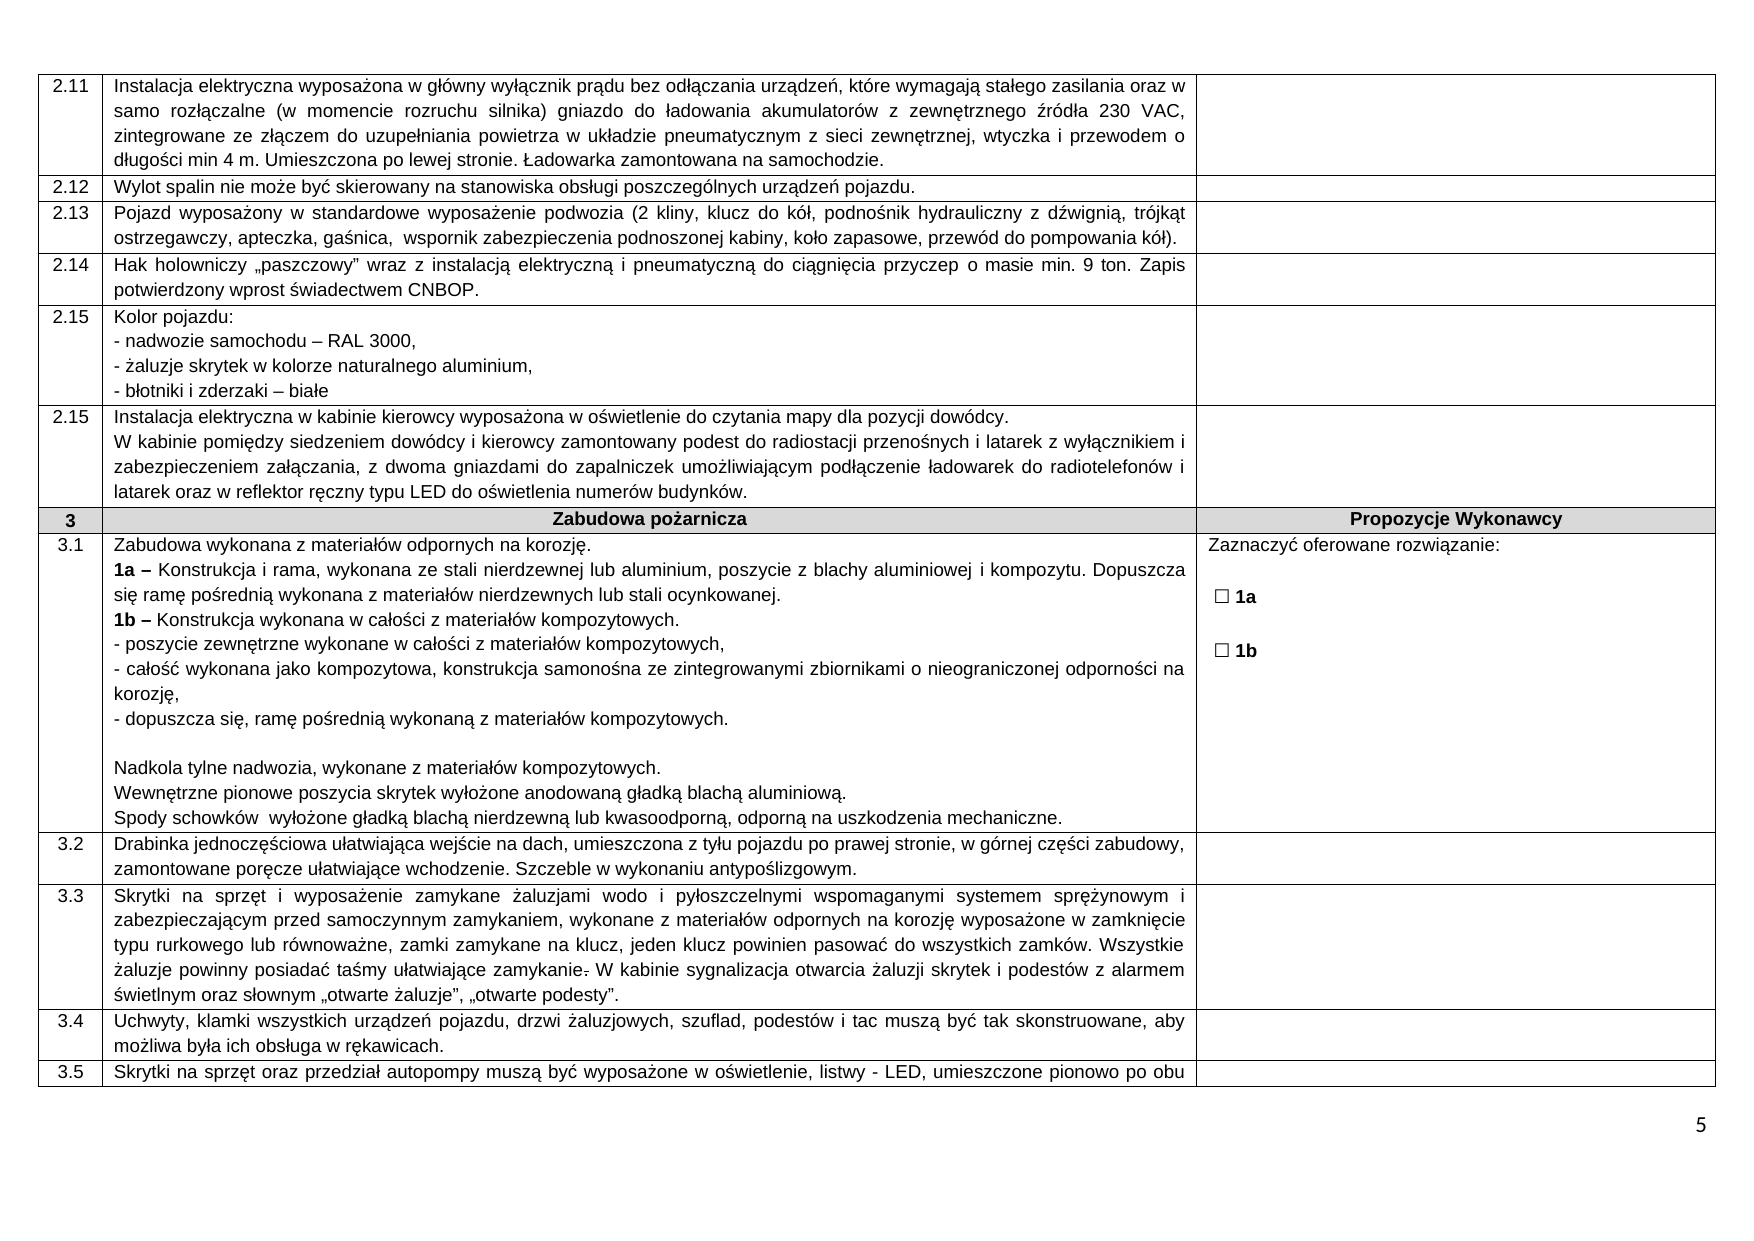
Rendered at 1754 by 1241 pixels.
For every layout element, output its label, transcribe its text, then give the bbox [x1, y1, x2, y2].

table_cell 2.11 [39, 75, 102, 175]
table_cell [1197, 254, 1715, 304]
table_cell [1197, 176, 1715, 201]
table_cell Instalacja elektryczna w kabinie kierowcy wyposażona w oświetlenie do czytania mapy dla pozycji dowódcy. W kabinie pomiędzy siedzeniem dowódcy i kierowcy zamontowany podest do radiostacji przenośnych i latarek z wyłącznikiem i zabezpieczeniem załączania, z dwoma gniazdami do zapalniczek umożliwiającym podłączenie ładowarek do radiotelefonów i latarek oraz w reflektor ręczny typu LED do oświetlenia numerów budynków. [103, 406, 1196, 507]
table_cell Instalacja elektryczna wyposażona w główny wyłącznik prądu bez odłączania urządzeń, które wymagają stałego zasilania oraz w samo rozłączalne (w momencie rozruchu silnika) gniazdo do ładowania akumulatorów z zewnętrznego źródła 230 VAC, zintegrowane ze złączem do uzupełniania powietrza w układzie pneumatycznym z sieci zewnętrznej, wtyczka i przewodem o długości min 4 m. Umieszczona po lewej stronie. Ładowarka zamontowana na samochodzie. [103, 75, 1196, 175]
table_cell [1197, 1061, 1715, 1086]
table_cell 3.4 [39, 1010, 102, 1060]
table_cell Zabudowa wykonana z materiałów odpornych na korozję. 1a – Konstrukcja i rama, wykonana ze stali nierdzewnej lub aluminium, poszycie z blachy aluminiowej i kompozytu. Dopuszcza się ramę pośrednią wykonana z materiałów nierdzewnych lub stali ocynkowanej. 1b – Konstrukcja wykonana w całości z materiałów kompozytowych. - poszycie zewnętrzne wykonane w całości z materiałów kompozytowych, - całość wykonana jako kompozytowa, konstrukcja samonośna ze zintegrowanymi zbiornikami o nieograniczonej odporności na korozję, - dopuszcza się, ramę pośrednią wykonaną z materiałów kompozytowych. Nadkola tylne nadwozia, wykonane z materiałów kompozytowych. Wewnętrzne pionowe poszycia skrytek wyłożone anodowaną gładką blachą aluminiową. Spody schowków wyłożone gładką blachą nierdzewną lub kwasoodporną, odporną na uszkodzenia mechaniczne. [103, 534, 1196, 832]
table_cell Pojazd wyposażony w standardowe wyposażenie podwozia (2 kliny, klucz do kół, podnośnik hydrauliczny z dźwignią, trójkąt ostrzegawczy, apteczka, gaśnica, wspornik zabezpieczenia podnoszonej kabiny, koło zapasowe, przewód do pompowania kół). [103, 202, 1196, 253]
table_cell Zabudowa pożarnicza [103, 508, 1196, 533]
table_cell [1197, 75, 1715, 175]
table_cell [1197, 202, 1715, 253]
table_cell 2.12 [39, 176, 102, 201]
table_cell Hak holowniczy „paszczowy” wraz z instalacją elektryczną i pneumatyczną do ciągnięcia przyczep o masie min. 9 ton. Zapis potwierdzony wprost świadectwem CNBOP. [103, 254, 1196, 304]
table_cell 3.5 [39, 1061, 102, 1086]
table_cell Uchwyty, klamki wszystkich urządzeń pojazdu, drzwi żaluzjowych, szuflad, podestów i tac muszą być tak skonstruowane, aby możliwa była ich obsługa w rękawicach. [103, 1010, 1196, 1060]
table_cell Wylot spalin nie może być skierowany na stanowiska obsługi poszczególnych urządzeń pojazdu. [103, 176, 1196, 201]
table_cell Zaznaczyć oferowane rozwiązanie: 1a 1b [1197, 534, 1715, 832]
table_cell [1197, 306, 1715, 405]
table_cell 3.2 [39, 833, 102, 883]
table_cell [1197, 406, 1715, 507]
table_cell Kolor pojazdu: - nadwozie samochodu – RAL 3000, - żaluzje skrytek w kolorze naturalnego aluminium, - błotniki i zderzaki – białe [103, 306, 1196, 405]
table_cell 3.1 [39, 534, 102, 832]
table_cell 2.13 [39, 202, 102, 253]
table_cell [103, 1061, 1196, 1086]
table_cell 2.14 [39, 254, 102, 304]
table_cell [1197, 885, 1715, 1009]
table_cell 2.15 [39, 406, 102, 507]
table_cell Drabinka jednoczęściowa ułatwiająca wejście na dach, umieszczona z tyłu pojazdu po prawej stronie, w górnej części zabudowy, zamontowane poręcze ułatwiające wchodzenie. Szczeble w wykonaniu antypoślizgowym. [103, 833, 1196, 883]
table_cell 2.15 [39, 306, 102, 405]
table_cell 3.3 [39, 885, 102, 1009]
table_cell [1197, 833, 1715, 883]
table_cell 3 [39, 508, 102, 533]
table_cell Skrytki na sprzęt i wyposażenie zamykane żaluzjami wodo i pyłoszczelnymi wspomaganymi systemem sprężynowym i zabezpieczającym przed samoczynnym zamykaniem, wykonane z materiałów odpornych na korozję wyposażone w zamknięcie typu rurkowego lub równoważne, zamki zamykane na klucz, jeden klucz powinien pasować do wszystkich zamków. Wszystkie żaluzje powinny posiadać taśmy ułatwiające zamykanie. W kabinie sygnalizacja otwarcia żaluzji skrytek i podestów z alarmem świetlnym oraz słownym „otwarte żaluzje”, „otwarte podesty”. [103, 885, 1196, 1009]
table_cell Propozycje Wykonawcy [1197, 508, 1715, 533]
table_cell [1197, 1010, 1715, 1060]
